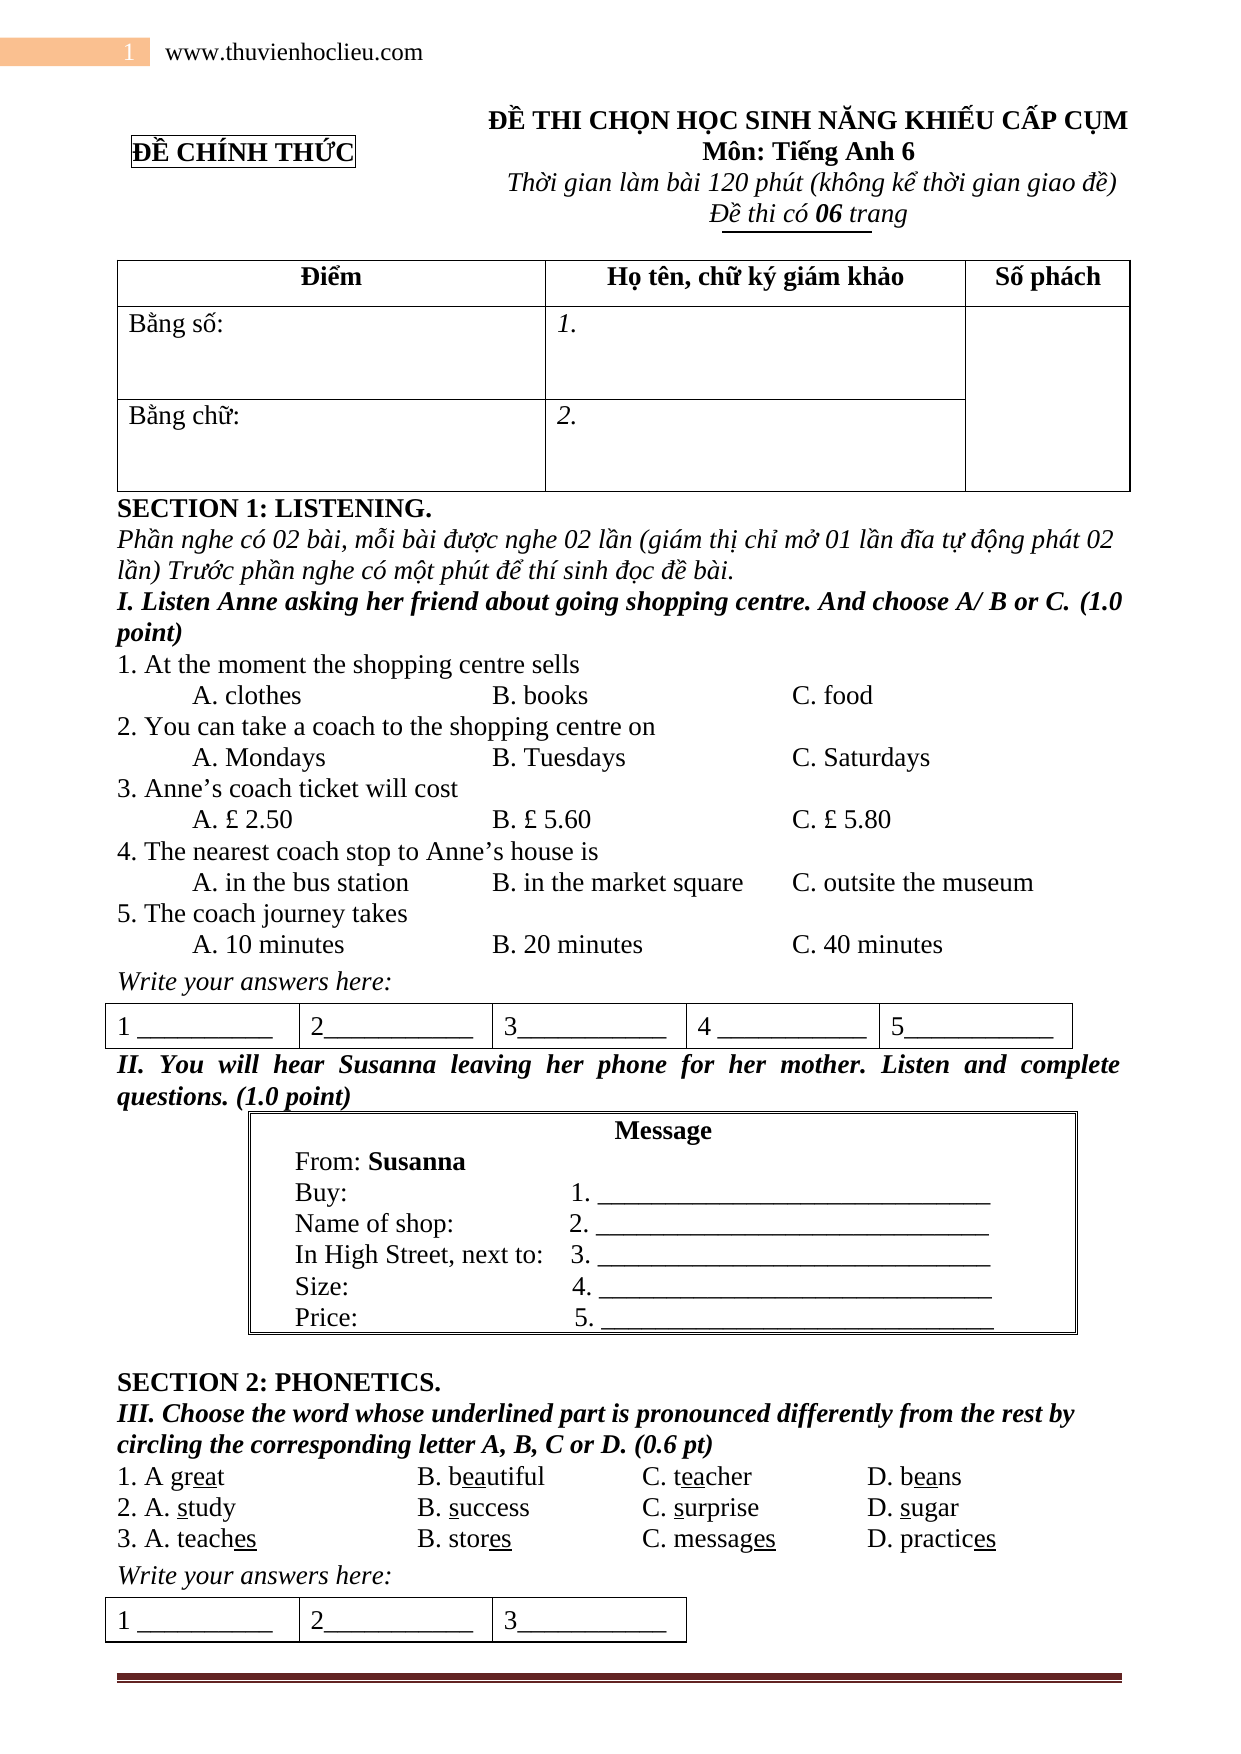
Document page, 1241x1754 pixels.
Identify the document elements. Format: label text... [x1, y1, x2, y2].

table_header Message From: Susanna Buy: 1. _____________________________ Name of shop: 2. _____________________________ In High Street, next to: 3. _____________________________ Size: 4. _____________________________ Price: 5. _____________________________ [251, 1114, 1075, 1332]
text 4. The nearest coach stop to Anne’s house is [117, 834, 1122, 866]
text 3. A. teaches B. stores C. messages D. practices [117, 1522, 1122, 1553]
table_header ĐỀ THI CHỌN HỌC SINH NĂNG KHIẾU CẤP CỤM Môn: Tiếng Anh 6 Thời gian làm bài 120 phút (không kể thời gian giao đề) Đề thi có 06 trang [448, 104, 1169, 228]
text SECTION 1: LISTENING. [117, 492, 1122, 523]
text 1. A great B. beautiful C. teacher D. beans [117, 1460, 1122, 1491]
table_cell [966, 307, 1129, 398]
table_cell [966, 399, 1129, 491]
table_cell 2. [546, 400, 965, 491]
table_header 4 ___________ [687, 1004, 879, 1047]
text Phần nghe có 02 bài, mỗi bài được nghe 02 lần (giám thị chỉ mở 01 lần đĩa tự động phát 02 lần) Trước phần nghe có một phút để thí sinh đọc đề bài. [117, 523, 1122, 585]
table_header 2___________ [300, 1598, 492, 1641]
text Write your answers here: [117, 1559, 1122, 1591]
text 1. At the moment the shopping centre sells [117, 648, 1122, 679]
text I. Listen Anne asking her friend about going shopping centre. And choose A/ B or C. (1.0 point) [117, 585, 1122, 648]
text III. Choose the word whose underlined part is pronounced differently from the rest by circling the corresponding letter A, B, C or D. (0.6 pt) [117, 1397, 1122, 1460]
table_header Điểm [118, 261, 545, 306]
text Write your answers here: [117, 965, 1122, 997]
text A. 10 minutes B. 20 minutes C. 40 minutes [117, 928, 1122, 959]
text 5. The coach journey takes [117, 897, 1122, 928]
table_header 3___________ [493, 1598, 686, 1641]
text 3. Anne’s coach ticket will cost [117, 772, 1122, 803]
table_cell Bằng số: [118, 307, 545, 398]
text II. You will hear Susanna leaving her phone for her mother. Listen and complete questions. (1.0 point) [117, 1048, 1122, 1111]
table_header Số phách [966, 261, 1129, 306]
text A. £ 2.50 B. £ 5.60 C. £ 5.80 [117, 803, 1122, 834]
text 2. A. study B. success C. surprise D. sugar [117, 1491, 1122, 1522]
text SECTION 2: PHONETICS. [117, 1366, 1122, 1397]
table_header 5___________ [880, 1004, 1072, 1047]
table_header 2___________ [300, 1004, 492, 1047]
table_header 1 __________ [106, 1598, 299, 1641]
table_header 3___________ [493, 1004, 686, 1047]
table_cell Bằng chữ: [118, 400, 545, 491]
table_header 1 __________ [106, 1004, 299, 1047]
text 2. You can take a coach to the shopping centre on [117, 710, 1122, 741]
table_header Họ tên, chữ ký giám khảo [546, 261, 965, 306]
table_cell 1. [546, 307, 965, 398]
text A. Mondays B. Tuesdays C. Saturdays [117, 741, 1122, 772]
table_header ĐỀ CHÍNH THỨC [39, 104, 448, 228]
text A. in the bus station B. in the market square C. outsite the museum [117, 866, 1122, 897]
text A. clothes B. books C. food [117, 679, 1122, 710]
